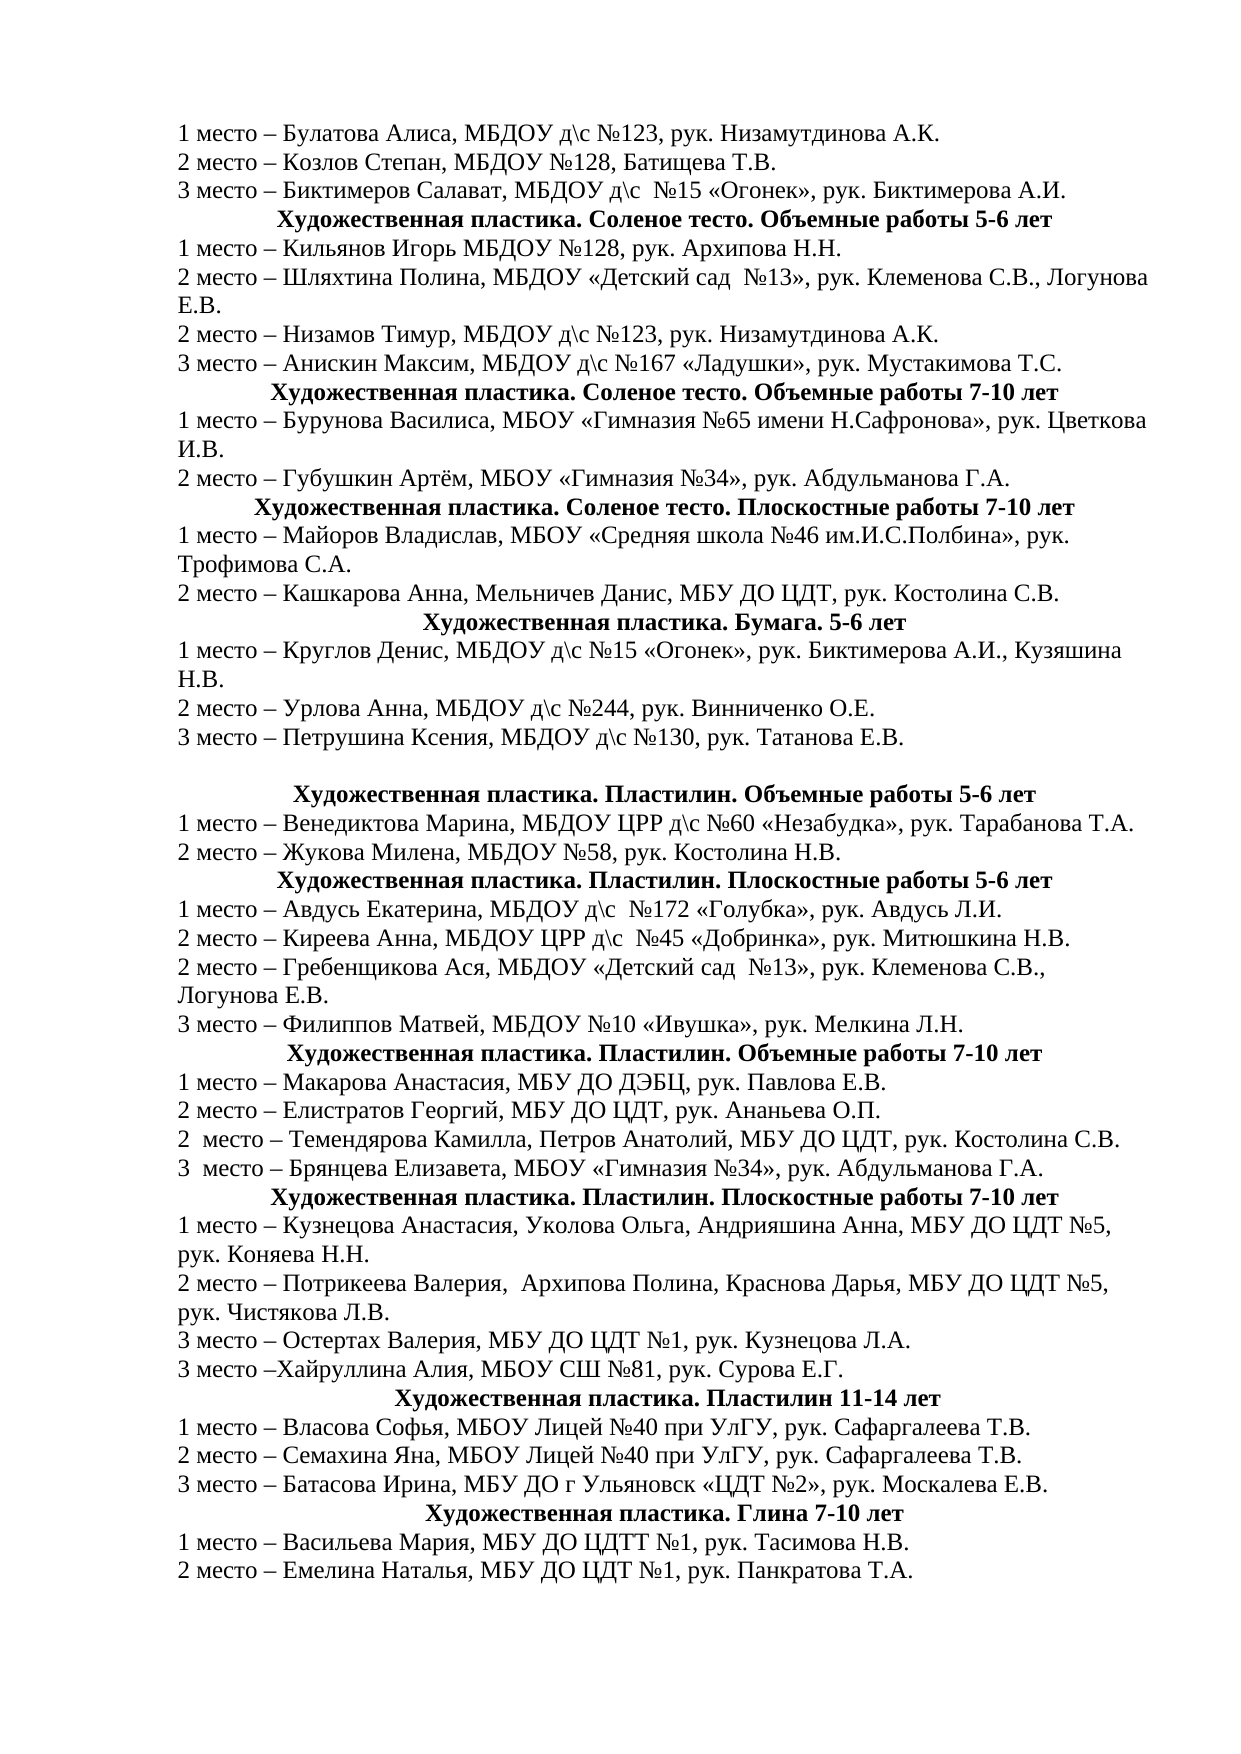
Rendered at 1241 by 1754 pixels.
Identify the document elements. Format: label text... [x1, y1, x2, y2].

text 1 место – Кузнецова Анастасия, Уколова Ольга, Андрияшина Анна, МБУ ДО ЦДТ №5, рук. Коняева Н.Н. [177, 1211, 1152, 1268]
text 3 место – Брянцева Елизавета, МБОУ «Гимназия №34», рук. Абдульманова Г.А. [177, 1153, 1152, 1182]
text 2 место – Темендярова Камилла, Петров Анатолий, МБУ ДО ЦДТ, рук. Костолина С.В. [177, 1124, 1152, 1153]
text 2 место – Гребенщикова Ася, МБДОУ «Детский сад №13», рук. Клеменова С.В., Логунова Е.В. [177, 952, 1152, 1009]
text Художественная пластика. Пластилин 11-14 лет [177, 1383, 1152, 1412]
text 1 место – Булатова Алиса, МБДОУ д\с №123, рук. Низамутдинова А.К. [177, 118, 1152, 147]
text 2 место – Кашкарова Анна, Мельничев Данис, МБУ ДО ЦДТ, рук. Костолина С.В. [177, 578, 1152, 607]
text Художественная пластика. Соленое тесто. Плоскостные работы 7-10 лет [177, 492, 1152, 521]
text 1 место – Власова Софья, МБОУ Лицей №40 при УлГУ, рук. Сафаргалеева Т.В. [177, 1412, 1152, 1441]
text 2 место – Жукова Милена, МБДОУ №58, рук. Костолина Н.В. [177, 837, 1152, 866]
text 2 место – Урлова Анна, МБДОУ д\с №244, рук. Винниченко О.Е. [177, 693, 1152, 722]
text 3 место – Батасова Ирина, МБУ ДО г Ульяновск «ЦДТ №2», рук. Москалева Е.В. [177, 1469, 1152, 1498]
text 3 место – Остертах Валерия, МБУ ДО ЦДТ №1, рук. Кузнецова Л.А. [177, 1326, 1152, 1354]
text 2 место – Киреева Анна, МБДОУ ЦРР д\с №45 «Добринка», рук. Митюшкина Н.В. [177, 923, 1152, 952]
text 1 место – Авдусь Екатерина, МБДОУ д\с №172 «Голубка», рук. Авдусь Л.И. [177, 894, 1152, 923]
text 2 место – Шляхтина Полина, МБДОУ «Детский сад №13», рук. Клеменова С.В., Логунова Е.В. [177, 262, 1152, 319]
text 3 место – Петрушина Ксения, МБДОУ д\с №130, рук. Татанова Е.В. [177, 722, 1152, 751]
text 2 место – Емелина Наталья, МБУ ДО ЦДТ №1, рук. Панкратова Т.А. [177, 1556, 1152, 1584]
text 3 место – Анискин Максим, МБДОУ д\с №167 «Ладушки», рук. Мустакимова Т.С. [177, 348, 1152, 377]
text Художественная пластика. Глина 7-10 лет [177, 1498, 1152, 1527]
text 1 место – Круглов Денис, МБДОУ д\с №15 «Огонек», рук. Биктимерова А.И., Кузяшина Н.В. [177, 636, 1152, 693]
text 1 место – Макарова Анастасия, МБУ ДО ДЭБЦ, рук. Павлова Е.В. [177, 1067, 1152, 1096]
text 2 место – Козлов Степан, МБДОУ №128, Батищева Т.В. [177, 147, 1152, 176]
text 1 место – Венедиктова Марина, МБДОУ ЦРР д\с №60 «Незабудка», рук. Тарабанова Т.А. [177, 808, 1152, 837]
text 2 место – Губушкин Артём, МБОУ «Гимназия №34», рук. Абдульманова Г.А. [177, 463, 1152, 492]
text Художественная пластика. Пластилин. Объемные работы 5-6 лет [177, 779, 1152, 808]
text 2 место – Семахина Яна, МБОУ Лицей №40 при УлГУ, рук. Сафаргалеева Т.В. [177, 1441, 1152, 1469]
text 1 место – Васильева Мария, МБУ ДО ЦДТТ №1, рук. Тасимова Н.В. [177, 1527, 1152, 1556]
text 3 место –Хайруллина Алия, МБОУ СШ №81, рук. Сурова Е.Г. [177, 1354, 1152, 1383]
text 2 место – Елистратов Георгий, МБУ ДО ЦДТ, рук. Ананьева О.П. [177, 1096, 1152, 1124]
text 2 место – Потрикеева Валерия, Архипова Полина, Краснова Дарья, МБУ ДО ЦДТ №5, рук. Чистякова Л.В. [177, 1268, 1152, 1326]
text 1 место – Бурунова Василиса, МБОУ «Гимназия №65 имени Н.Сафронова», рук. Цветкова И.В. [177, 406, 1152, 463]
text Художественная пластика. Пластилин. Объемные работы 7-10 лет [177, 1038, 1152, 1067]
text 2 место – Низамов Тимур, МБДОУ д\с №123, рук. Низамутдинова А.К. [177, 319, 1152, 348]
text 3 место – Филиппов Матвей, МБДОУ №10 «Ивушка», рук. Мелкина Л.Н. [177, 1009, 1152, 1038]
text 1 место – Кильянов Игорь МБДОУ №128, рук. Архипова Н.Н. [177, 233, 1152, 262]
text Художественная пластика. Соленое тесто. Объемные работы 5-6 лет [177, 204, 1152, 233]
text Художественная пластика. Бумага. 5-6 лет [177, 607, 1152, 636]
text Художественная пластика. Соленое тесто. Объемные работы 7-10 лет [177, 377, 1152, 406]
text 1 место – Майоров Владислав, МБОУ «Средняя школа №46 им.И.С.Полбина», рук. Трофимова С.А. [177, 521, 1152, 578]
text Художественная пластика. Пластилин. Плоскостные работы 7-10 лет [177, 1182, 1152, 1211]
text Художественная пластика. Пластилин. Плоскостные работы 5-6 лет [177, 866, 1152, 894]
text 3 место – Биктимеров Салават, МБДОУ д\с №15 «Огонек», рук. Биктимерова А.И. [177, 176, 1152, 204]
